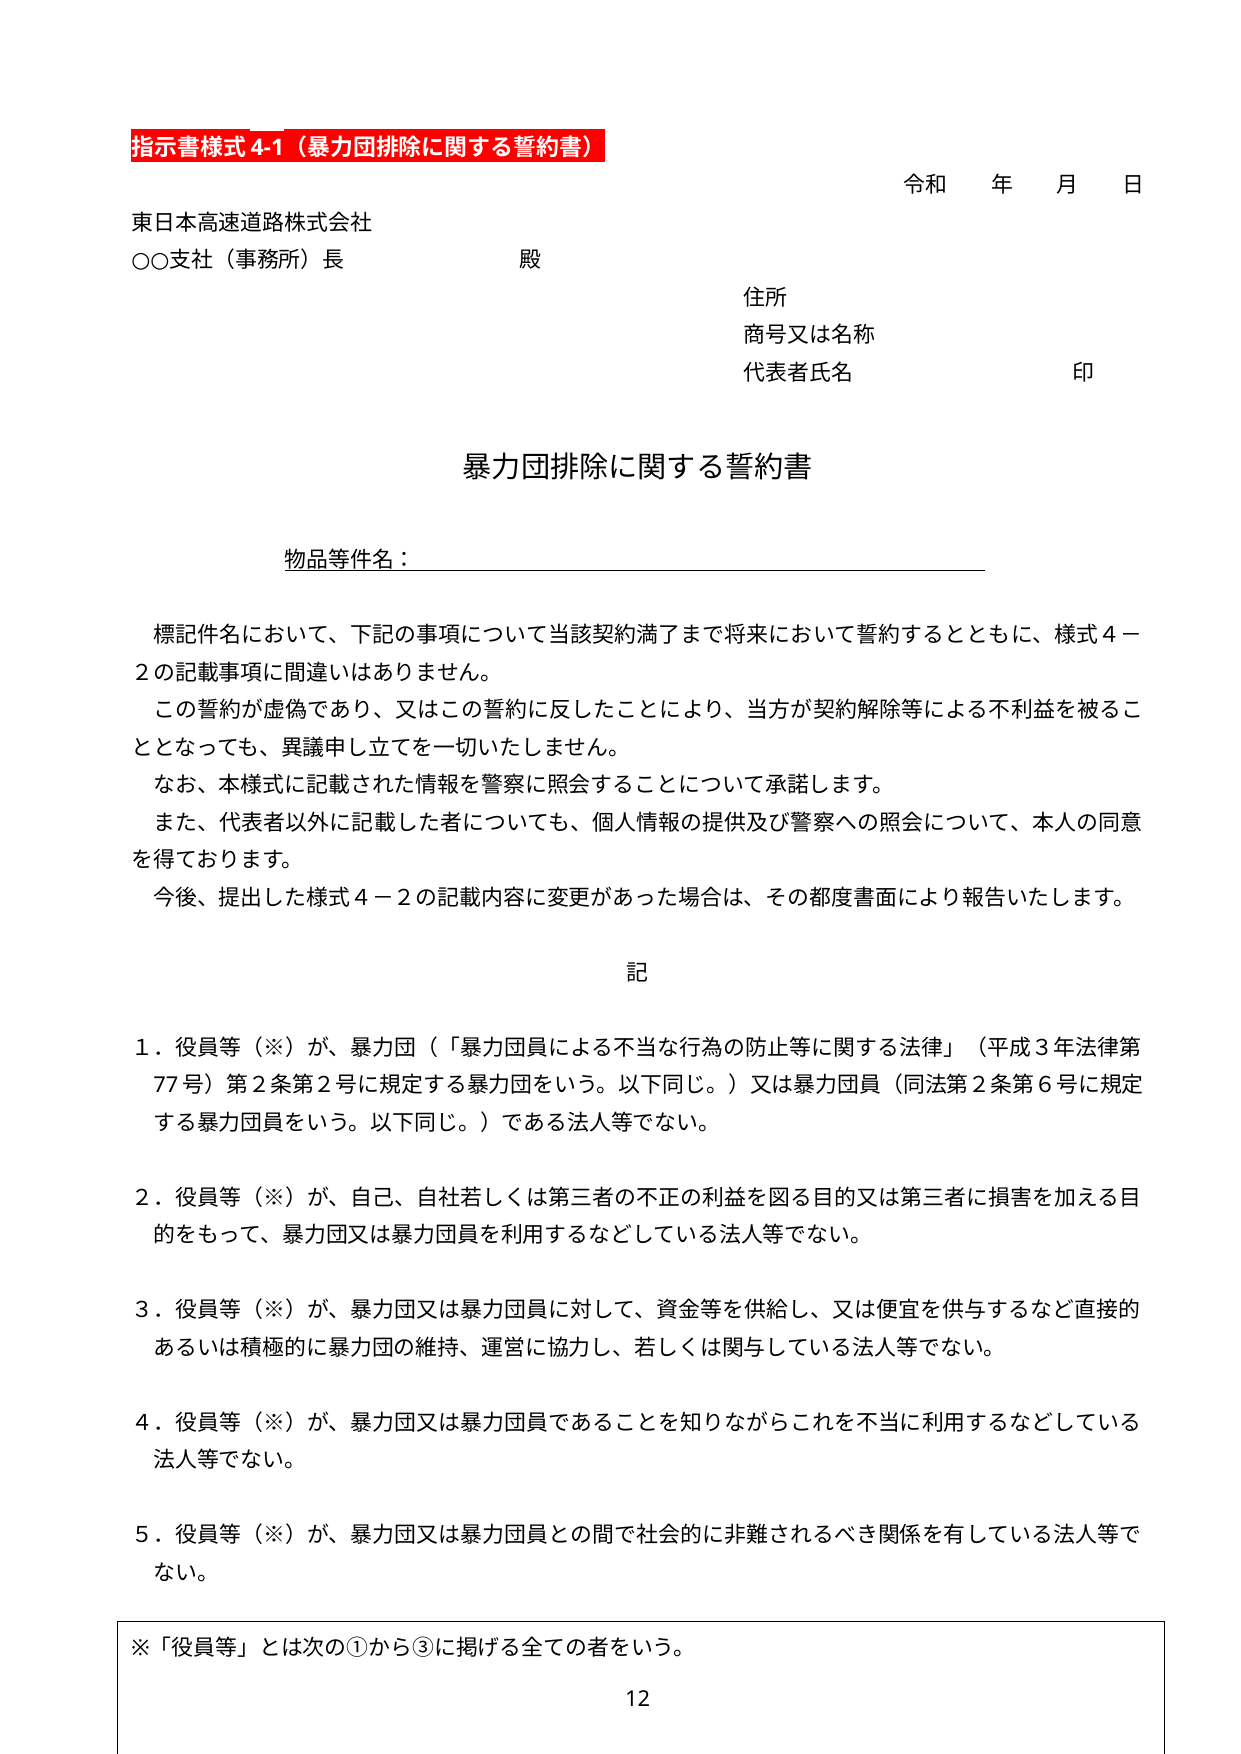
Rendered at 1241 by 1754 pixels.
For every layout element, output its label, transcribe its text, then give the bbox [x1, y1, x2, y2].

text 今後、提出した様式４－２の記載内容に変更があった場合は、その都度書面により報告いたします。 [131, 877, 1144, 914]
text ５．役員等（※）が、暴力団又は暴力団員との間で社会的に非難されるべき関係を有している法人等でない。 [131, 1514, 1144, 1589]
subtitle 記 [131, 952, 1144, 989]
text １．役員等（※）が、暴力団（「暴力団員による不当な行為の防止等に関する法律」（平成３年法律第77号）第２条第２号に規定する暴力団をいう。以下同じ。）又は暴力団員（同法第２条第６号に規定する暴力団員をいう。以下同じ。）である法人等でない。 [131, 1027, 1144, 1139]
text 代表者氏名 印 [131, 352, 1144, 389]
text 商号又は名称 [131, 314, 1144, 352]
text ３．役員等（※）が、暴力団又は暴力団員に対して、資金等を供給し、又は便宜を供与するなど直接的あるいは積極的に暴力団の維持、運営に協力し、若しくは関与している法人等でない。 [131, 1289, 1144, 1364]
text また、代表者以外に記載した者についても、個人情報の提供及び警察への照会について、本人の同意を得ております。 [131, 802, 1144, 877]
text ○○支社（事務所）長 殿 [131, 239, 1144, 277]
text 令和 年 月 日 [131, 164, 1144, 202]
text ※「役員等」とは次の①から③に掲げる全ての者をいう。 [131, 1627, 1144, 1664]
text ４．役員等（※）が、暴力団又は暴力団員であることを知りながらこれを不当に利用するなどしている法人等でない。 [131, 1402, 1144, 1477]
text 指示書様式4-1（暴力団排除に関する誓約書） [131, 127, 1144, 164]
text ２．役員等（※）が、自己、自社若しくは第三者の不正の利益を図る目的又は第三者に損害を加える目的をもって、暴力団又は暴力団員を利用するなどしている法人等でない。 [131, 1177, 1144, 1252]
text 住所 [131, 277, 1144, 314]
text 物品等件名： [131, 539, 1144, 577]
text 標記件名において、下記の事項について当該契約満了まで将来において誓約するとともに、様式４－２の記載事項に間違いはありません。 [131, 614, 1144, 689]
text この誓約が虚偽であり、又はこの誓約に反したことにより、当方が契約解除等による不利益を被ることとなっても、異議申し立てを一切いたしません。 [131, 689, 1144, 764]
text 東日本高速道路株式会社 [131, 202, 1144, 239]
text なお、本様式に記載された情報を警察に照会することについて承諾します。 [131, 764, 1144, 802]
text 暴力団排除に関する誓約書 [131, 427, 1144, 502]
